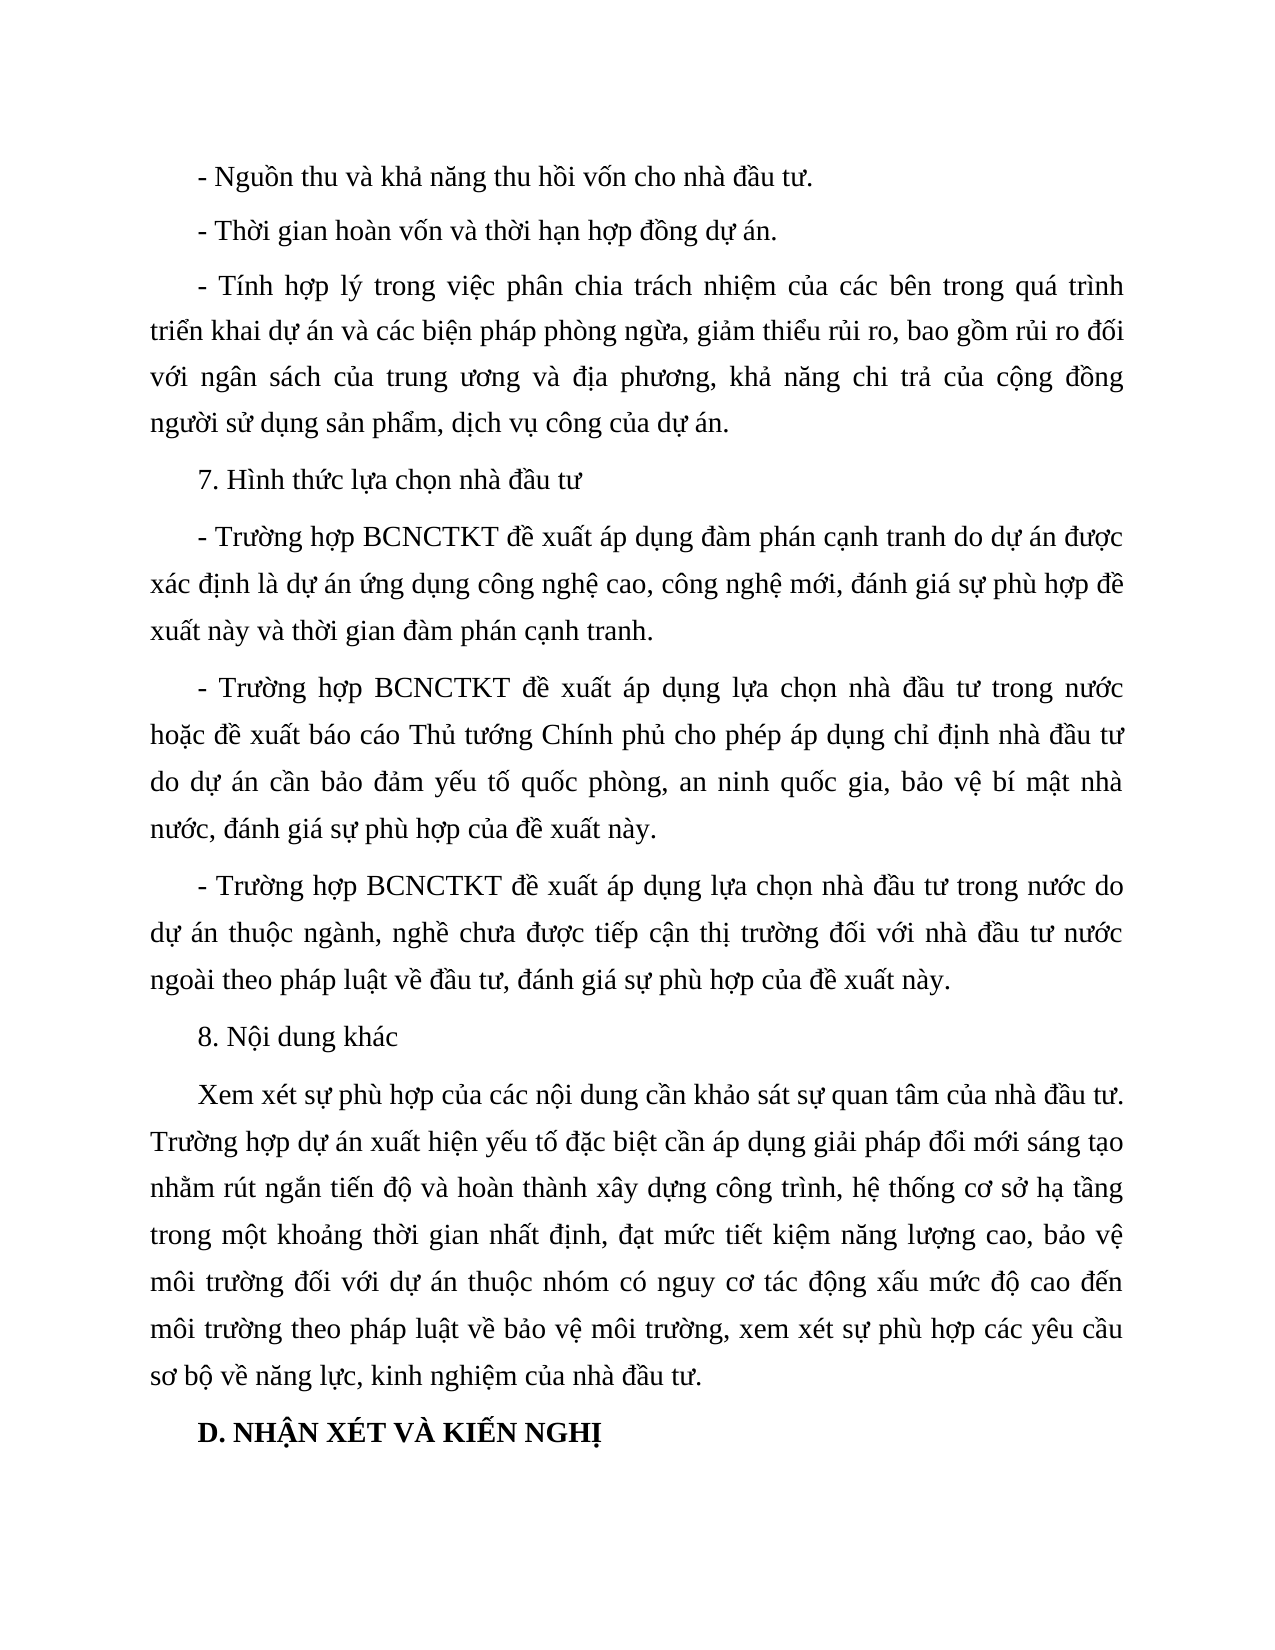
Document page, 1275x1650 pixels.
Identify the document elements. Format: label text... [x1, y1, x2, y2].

text - Thời gian hoàn vốn và thời hạn hợp đồng dự án. [150, 204, 1125, 250]
text - Nguồn thu và khả năng thu hồi vốn cho nhà đầu tư. [150, 150, 1125, 196]
text - Trường hợp BCNCTKT đề xuất áp dụng đàm phán cạnh tranh do dự án được xác định là dự án ứng dụng công nghệ cao, công nghệ mới, đánh giá sự phù hợp đề xuất này và thời gian đàm phán cạnh tranh. [150, 509, 1125, 650]
text 7. Hình thức lựa chọn nhà đầu tư [150, 452, 1125, 499]
text Xem xét sự phù hợp của các nội dung cần khảo sát sự quan tâm của nhà đầu tư. Trường hợp dự án xuất hiện yếu tố đặc biệt cần áp dụng giải pháp đổi mới sáng tạo nhằm rút ngắn tiến độ và hoàn thành xây dựng công trình, hệ thống cơ sở hạ tầng trong một khoảng thời gian nhất định, đạt mức tiết kiệm năng lượng cao, bảo vệ môi trường đối với dự án thuộc nhóm có nguy cơ tác động xấu mức độ cao đến môi trường theo pháp luật về bảo vệ môi trường, xem xét sự phù hợp các yêu cầu sơ bộ về năng lực, kinh nghiệm của nhà đầu tư. [150, 1067, 1125, 1395]
text - Trường hợp BCNCTKT đề xuất áp dụng lựa chọn nhà đầu tư trong nước do dự án thuộc ngành, nghề chưa được tiếp cận thị trường đối với nhà đầu tư nước ngoài theo pháp luật về đầu tư, đánh giá sự phù hợp của đề xuất này. [150, 858, 1125, 999]
text D. NHẬN XÉT VÀ KIẾN NGHỊ [150, 1405, 1125, 1452]
text - Trường hợp BCNCTKT đề xuất áp dụng lựa chọn nhà đầu tư trong nước hoặc đề xuất báo cáo Thủ tướng Chính phủ cho phép áp dụng chỉ định nhà đầu tư do dự án cần bảo đảm yếu tố quốc phòng, an ninh quốc gia, bảo vệ bí mật nhà nước, đánh giá sự phù hợp của đề xuất này. [150, 660, 1125, 848]
text 8. Nội dung khác [150, 1009, 1125, 1056]
text - Tính hợp lý trong việc phân chia trách nhiệm của các bên trong quá trình triển khai dự án và các biện pháp phòng ngừa, giảm thiểu rủi ro, bao gồm rủi ro đối với ngân sách của trung ương và địa phương, khả năng chi trả của cộng đồng người sử dụng sản phẩm, dịch vụ công của dự án. [150, 258, 1125, 442]
